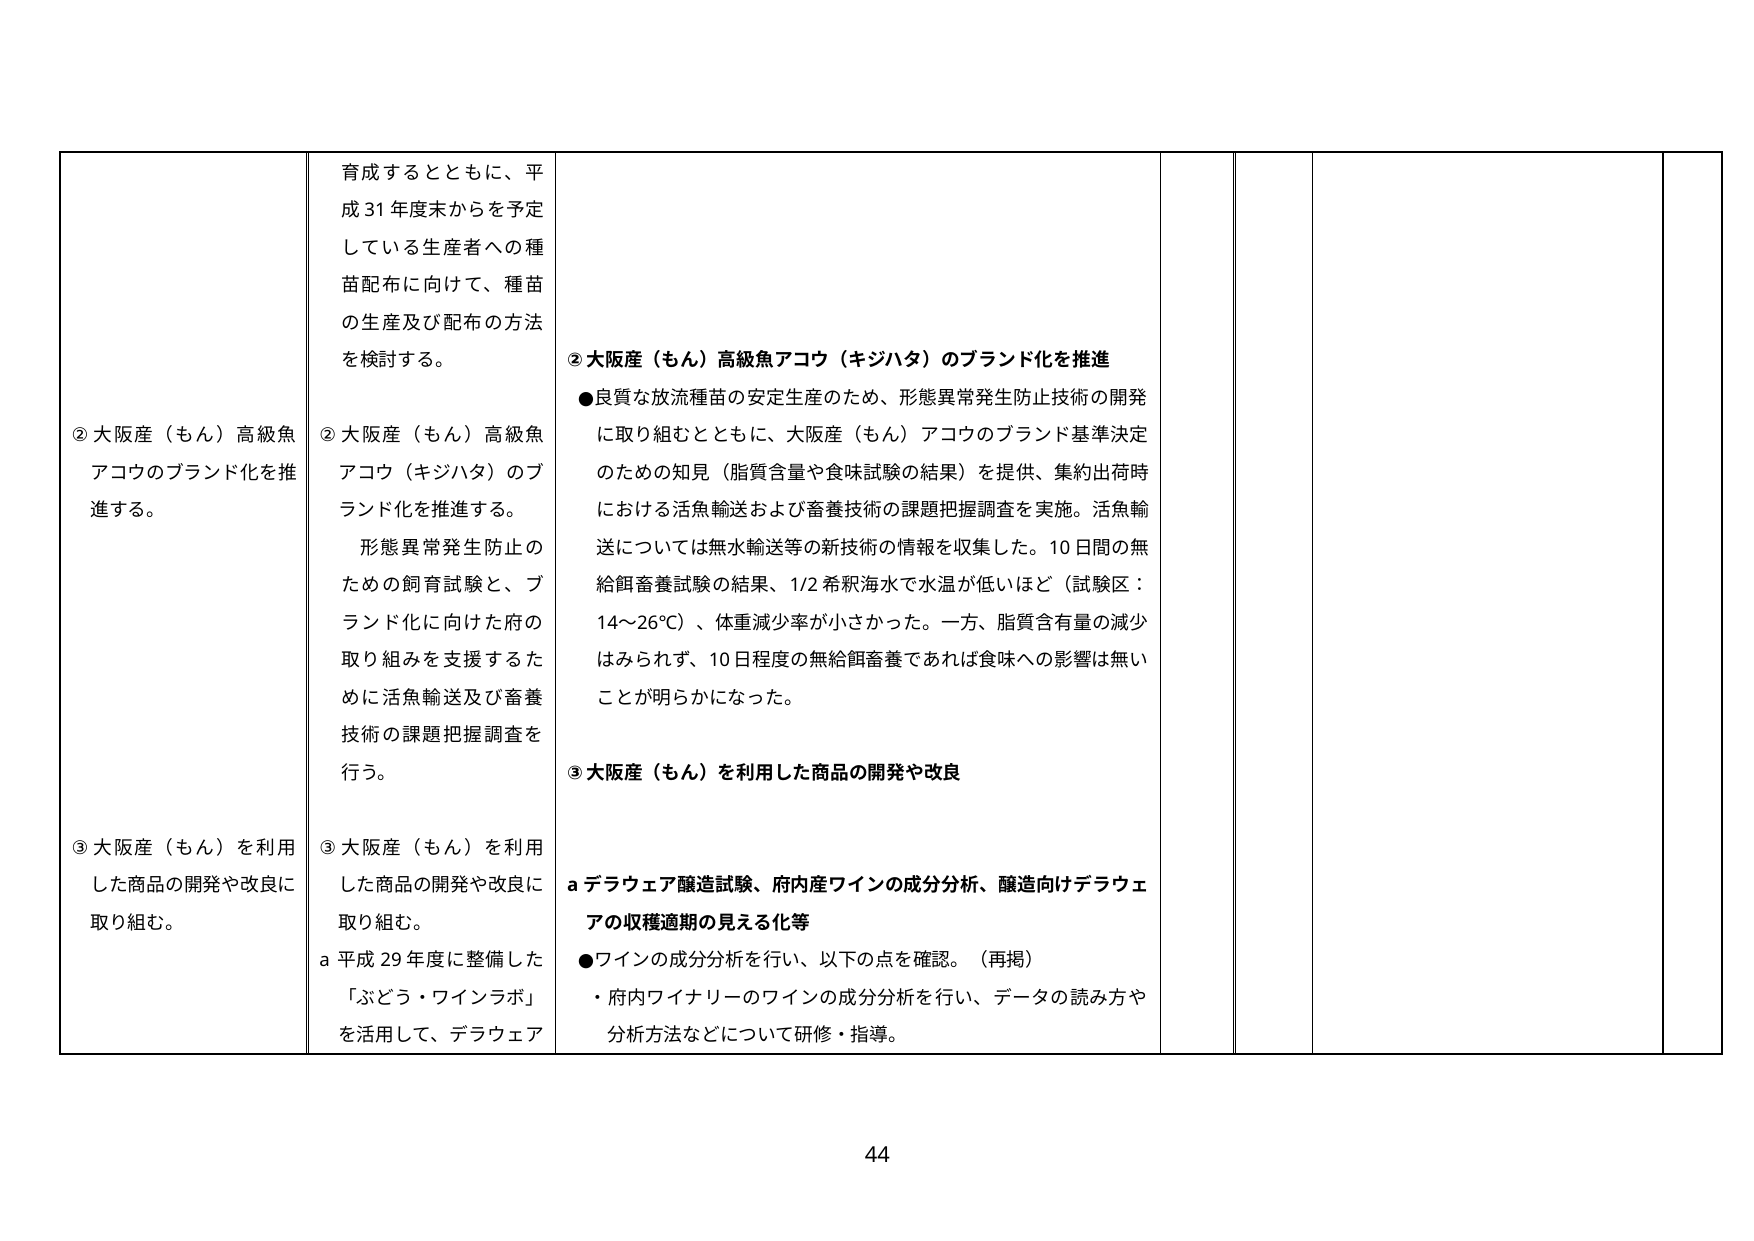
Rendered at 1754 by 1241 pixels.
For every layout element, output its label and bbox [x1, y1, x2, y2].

table_cell [556, 153, 1160, 1052]
table_cell [1236, 153, 1312, 1052]
table_cell [1161, 153, 1233, 1052]
table_cell [1664, 153, 1721, 1052]
table_cell [309, 153, 555, 1052]
table_cell [1313, 153, 1662, 1052]
table_cell [61, 153, 306, 1052]
